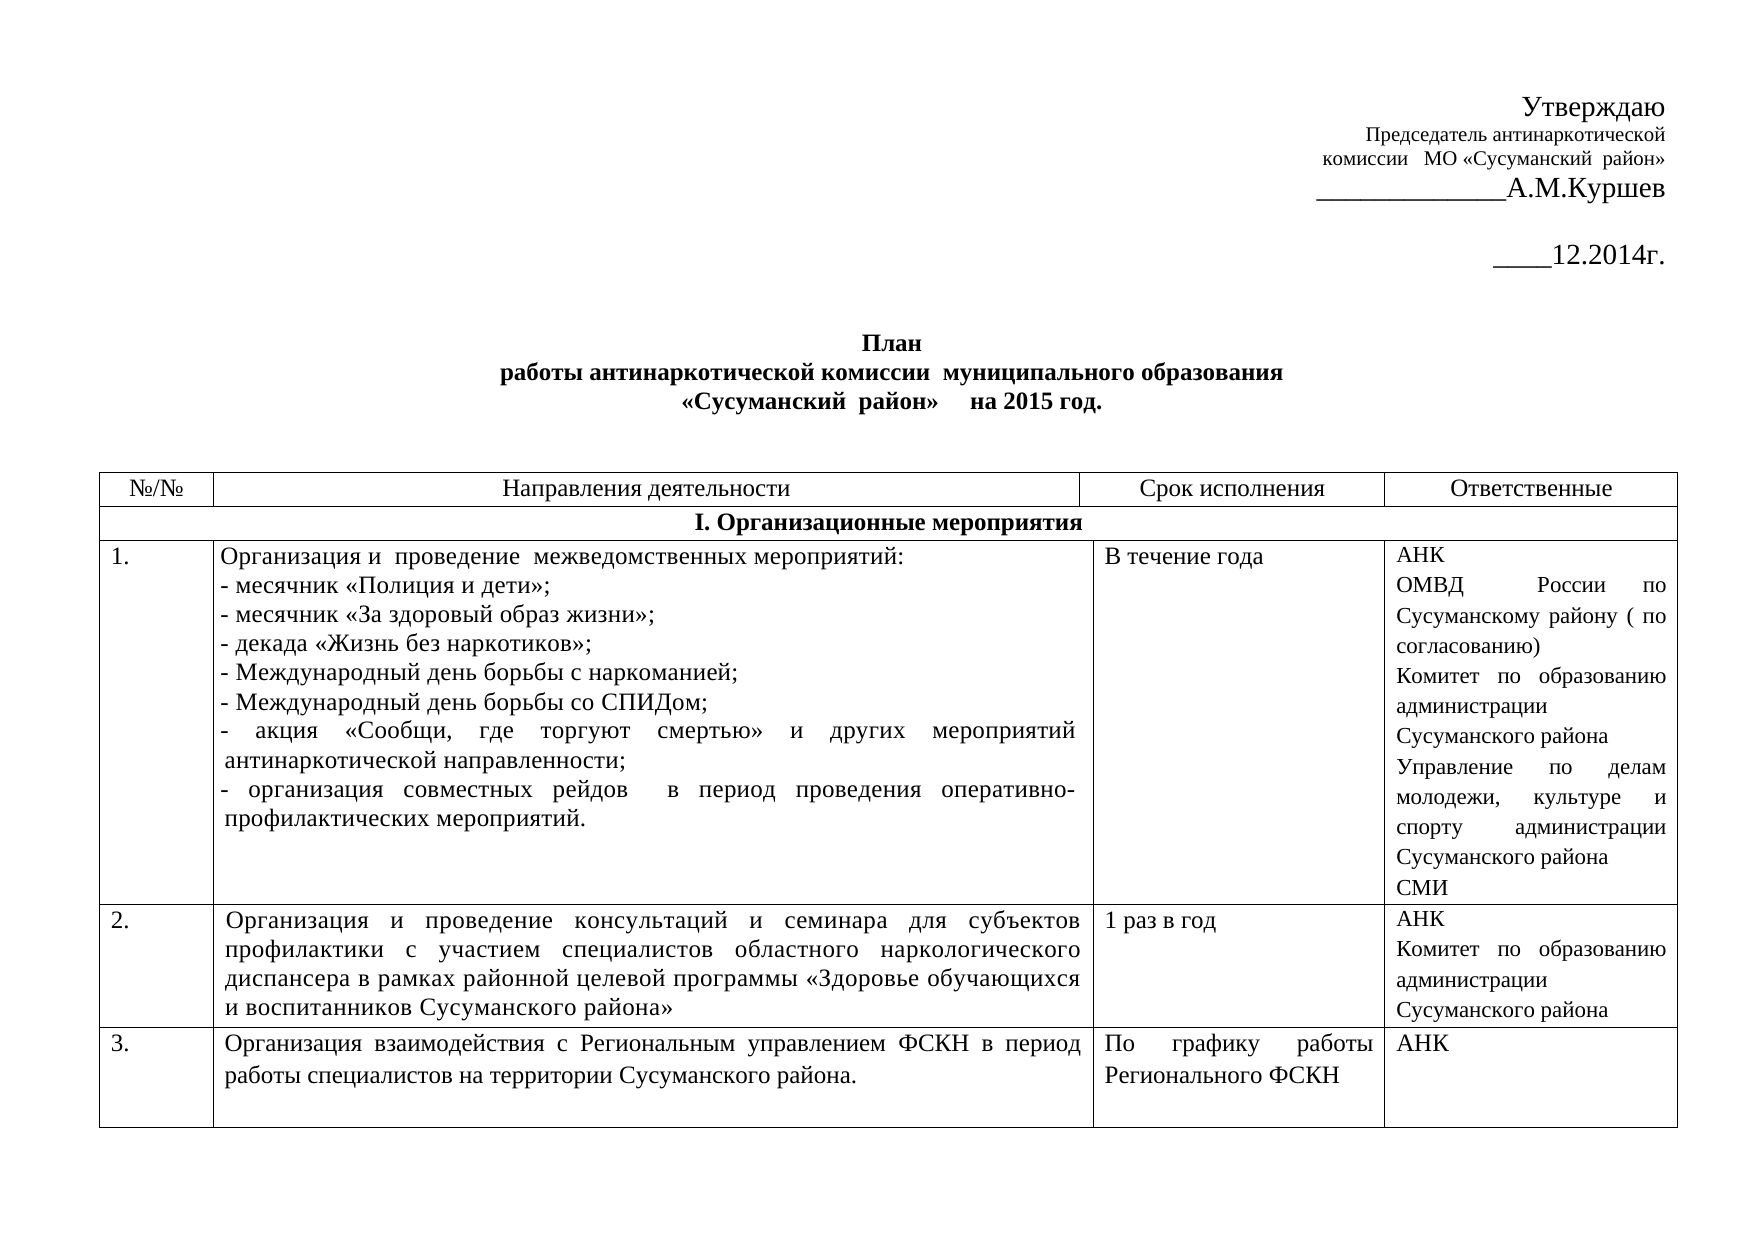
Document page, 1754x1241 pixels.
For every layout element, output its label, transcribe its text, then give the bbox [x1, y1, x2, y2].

table_cell 2. [100, 905, 213, 1027]
table_cell Организация и проведение межведомственных мероприятий: - месячник «Полиция и дети»; - месячник «За здоровый образ жизни»; - декада «Жизнь без наркотиков»; - Международный день борьбы с наркоманией; - Международный день борьбы со СПИДом; - акция «Сообщи, где торгуют смертью» и других мероприятий антинаркотической направленности; - организация совместных рейдов в период проведения оперативно-профилактических мероприятий. [214, 541, 1093, 904]
table_cell 1 раз в год [1094, 905, 1384, 1027]
table_cell 3. [100, 1028, 213, 1127]
text _____________А.М.Куршев [743, 170, 1665, 204]
table_cell АНК ОМВД России по Сусуманскому району ( по согласованию) Комитет по образованию администрации Сусуманского района Управление по делам молодежи, культуре и спорту администрации Сусуманского района СМИ [1385, 541, 1677, 904]
table_cell АНК [1385, 1028, 1677, 1127]
table_cell Организационные мероприятия [100, 507, 1677, 540]
text Председатель антинаркотической [118, 122, 1665, 146]
table_cell АНК Комитет по образованию администрации Сусуманского района [1385, 905, 1677, 1027]
table_cell В течение года [1094, 541, 1384, 904]
table_cell Организация взаимодействия с Региональным управлением ФСКН в период работы специалистов на территории Сусуманского района. [214, 1028, 1093, 1127]
table_header Ответственные [1385, 473, 1677, 506]
text «Сусуманский район» на 2015 год. [118, 386, 1665, 415]
table_cell 1. [100, 541, 213, 904]
table_cell Организация и проведение консультаций и семинара для субъектов профилактики с участием специалистов областного наркологического диспансера в рамках районной целевой программы «Здоровье обучающихся и воспитанников Сусуманского района» [214, 905, 1093, 1027]
table_header №/№ [100, 473, 213, 506]
text комиссии МО «Сусуманский район» [618, 146, 1665, 170]
table_cell По графику работы Регионального ФСКН [1094, 1028, 1384, 1127]
text Утверждаю [793, 89, 1665, 122]
text ____12.2014г. [743, 237, 1665, 271]
text План [43, 328, 1665, 357]
table_header Направления деятельности [214, 473, 1079, 506]
table_header Срок исполнения [1080, 473, 1384, 506]
text работы антинаркотической комиссии муниципального образования [118, 357, 1665, 386]
